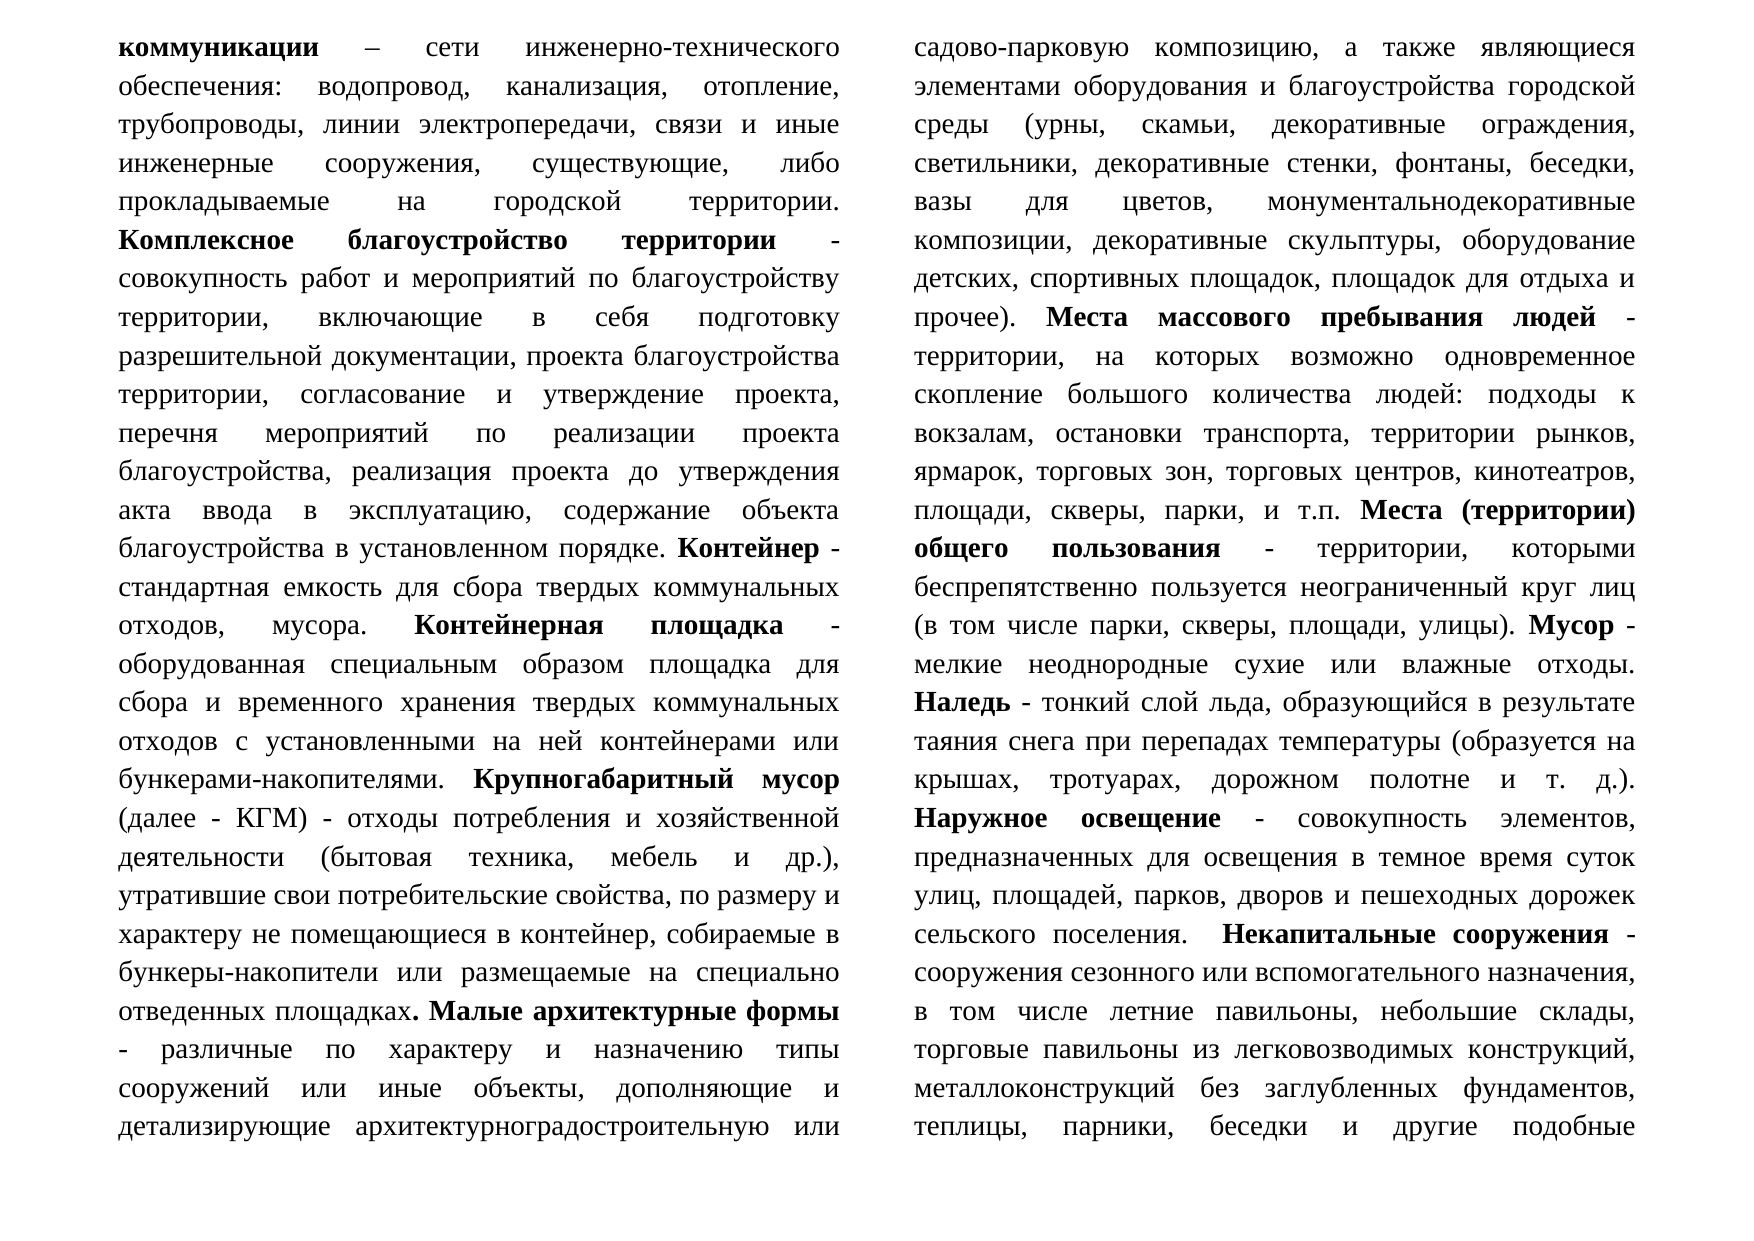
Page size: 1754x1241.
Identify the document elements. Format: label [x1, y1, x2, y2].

text [118, 29, 840, 1142]
text [914, 29, 1636, 1142]
